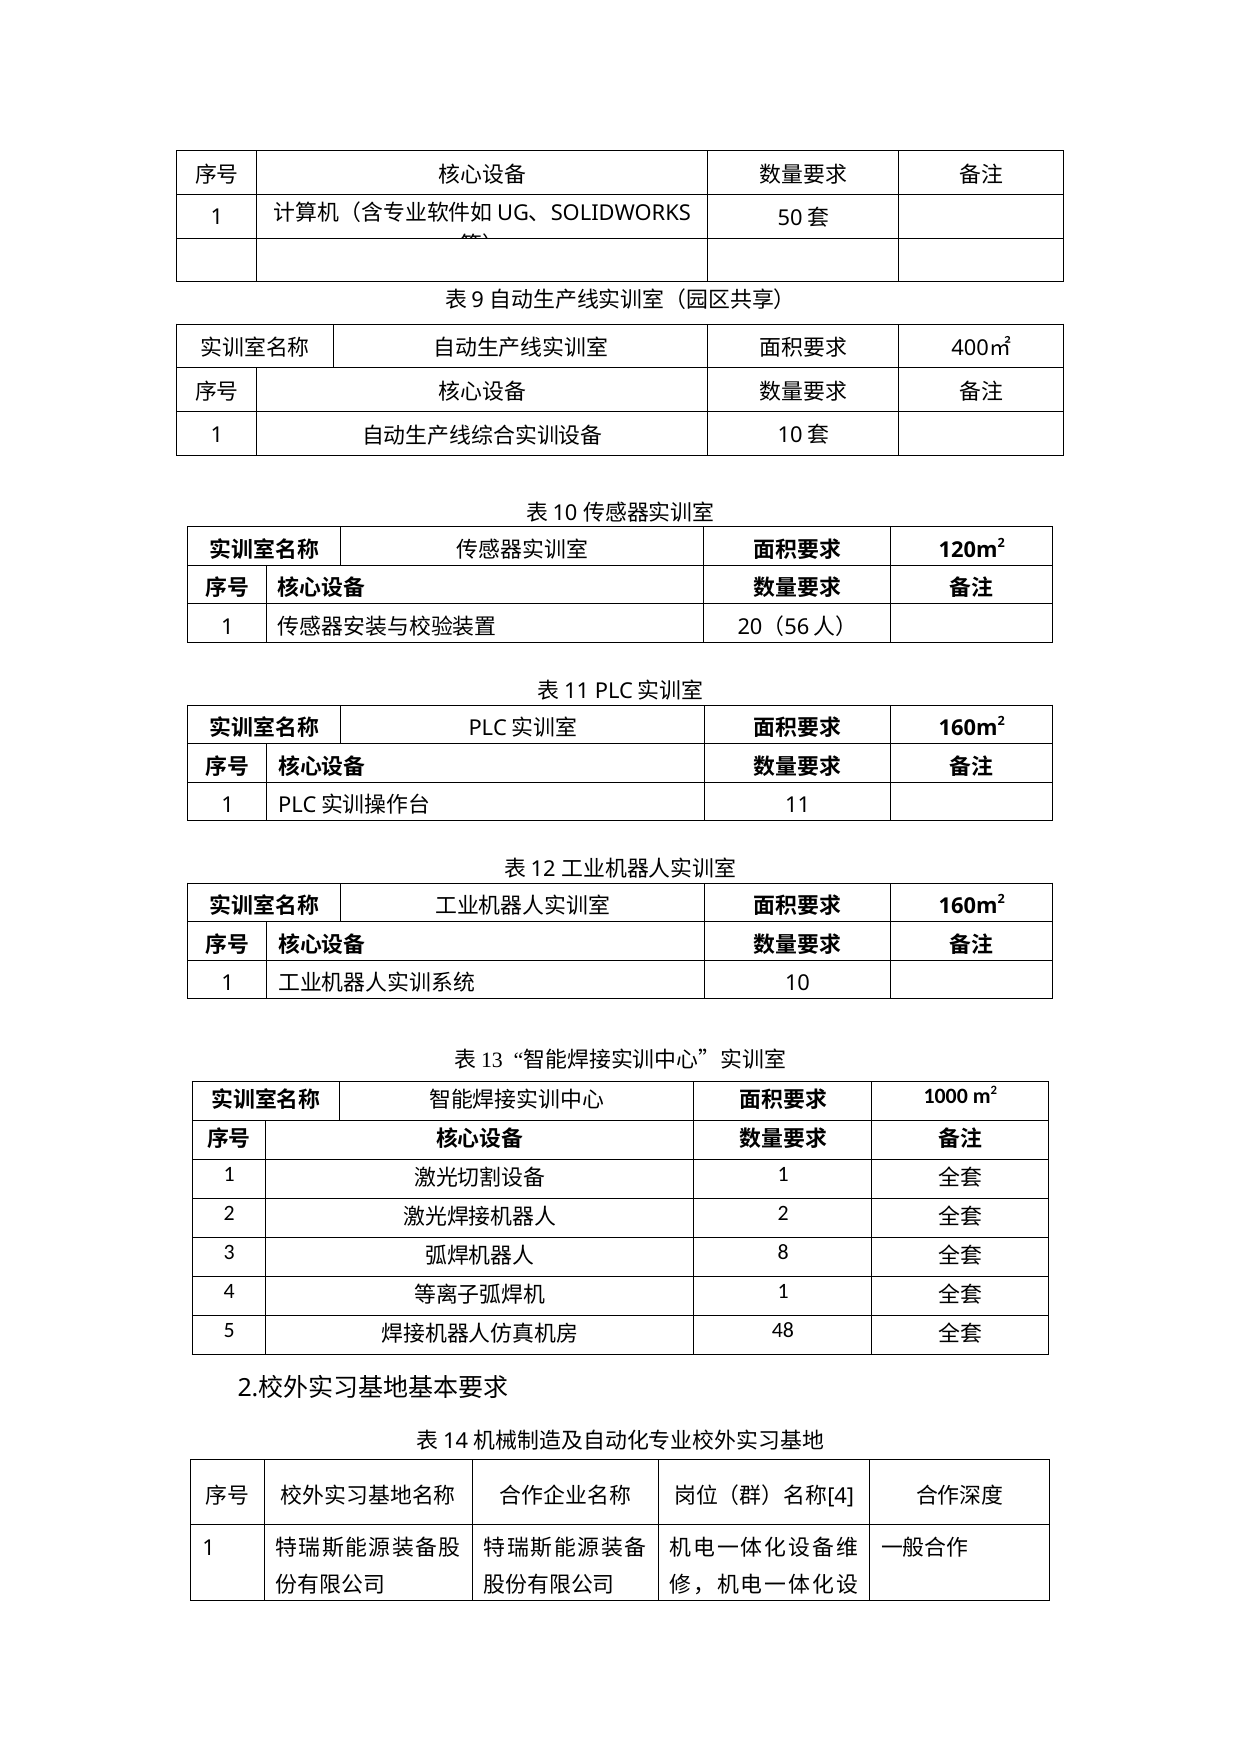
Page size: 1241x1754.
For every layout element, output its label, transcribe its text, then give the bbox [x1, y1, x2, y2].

table_cell 工业机器人实训系统 [267, 961, 704, 998]
table_cell 2 [694, 1199, 871, 1237]
table_header 1000 m2 [872, 1082, 1048, 1120]
table_cell 核心设备 [267, 566, 703, 603]
table_cell PLC实训操作台 [267, 783, 704, 820]
table_header 实训室名称 [188, 884, 340, 921]
table_cell [891, 961, 1052, 998]
table_header 序号 [191, 1460, 264, 1524]
table_cell 1 [694, 1277, 871, 1315]
table_header 160m2 [891, 884, 1052, 921]
table_cell 4 [193, 1277, 265, 1315]
table_cell 数量要求 [708, 151, 898, 194]
table_cell 数量要求 [705, 922, 890, 960]
table_cell 数量要求 [704, 566, 890, 603]
table_cell [708, 239, 898, 281]
table_header 智能焊接实训中心 [340, 1082, 693, 1120]
table_cell 备注 [872, 1121, 1048, 1159]
table_header 120m2 [891, 527, 1052, 565]
text 表14 机械制造及自动化专业校外实习基地 [187, 1407, 1053, 1459]
table_cell 10套 [708, 412, 898, 455]
table_cell 全套 [872, 1199, 1048, 1237]
table_header 自动生产线实训室 [334, 325, 707, 367]
text 表13 “智能焊接实训中心”实训室 [187, 1042, 1053, 1073]
table_header 校外实习基地名称 [265, 1460, 472, 1524]
table_cell 核心设备 [267, 922, 704, 960]
table_cell 1 [188, 783, 266, 820]
table_header 面积要求 [708, 325, 898, 367]
table_header 实训室名称 [193, 1082, 339, 1120]
table_header 工业机器人实训室 [341, 884, 704, 921]
table_cell 计算机（含专业软件如UG、SOLIDWORKS等） [257, 195, 707, 237]
table_cell 一般合作 [870, 1525, 1049, 1600]
table_cell 序号 [193, 1121, 265, 1159]
table_cell 备注 [891, 922, 1052, 960]
table_cell 5 [193, 1316, 265, 1354]
table_header 实训室名称 [188, 527, 340, 565]
table_header 面积要求 [704, 527, 890, 565]
table_header 面积要求 [705, 706, 890, 743]
table_cell 数量要求 [705, 744, 890, 782]
table_header 400㎡ [899, 325, 1063, 367]
table_header 传感器实训室 [341, 527, 703, 565]
table_header 160m2 [891, 706, 1052, 743]
table_cell 全套 [872, 1277, 1048, 1315]
table_cell 1 [177, 195, 256, 237]
table_cell 10 [705, 961, 890, 998]
table_cell 备注 [891, 744, 1052, 782]
table_cell 弧焊机器人 [266, 1238, 693, 1276]
table_cell 2 [193, 1199, 265, 1237]
table_cell 序号 [188, 922, 266, 960]
table_cell 1 [193, 1160, 265, 1198]
table_cell 激光切割设备 [266, 1160, 693, 1198]
table_cell 特瑞斯能源装备股份有限公司 [473, 1525, 658, 1600]
table_cell 核心设备 [257, 368, 707, 411]
table_cell 序号 [177, 368, 256, 411]
table_cell 8 [694, 1238, 871, 1276]
table_cell 20（56人） [704, 604, 890, 642]
table_cell [891, 604, 1052, 642]
table_cell [899, 239, 1063, 281]
table_cell 全套 [872, 1316, 1048, 1354]
table_cell 自动生产线综合实训设备 [257, 412, 707, 455]
table_cell 核心设备 [266, 1121, 693, 1159]
text 表11 PLC实训室 [187, 673, 1053, 704]
table_header 实训室名称 [177, 325, 333, 367]
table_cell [659, 1525, 869, 1600]
table_cell 1 [177, 412, 256, 455]
table_cell 11 [705, 783, 890, 820]
table_cell 序号 [188, 744, 266, 782]
table_cell 备注 [899, 368, 1063, 411]
table_cell 50套 [708, 195, 898, 237]
table_cell [899, 195, 1063, 237]
table_cell [899, 412, 1063, 455]
table_cell 等离子弧焊机 [266, 1277, 693, 1315]
table_cell [257, 239, 707, 281]
table_cell [891, 783, 1052, 820]
table_cell 1 [694, 1160, 871, 1198]
table_header 合作深度 [870, 1460, 1049, 1524]
table_header 岗位（群）名称[4] [659, 1460, 869, 1524]
table_cell 数量要求 [694, 1121, 871, 1159]
table_header 实训室名称 [188, 706, 340, 743]
table_cell 备注 [899, 151, 1063, 194]
table_cell 传感器安装与校验装置 [267, 604, 703, 642]
table_cell 核心设备 [267, 744, 704, 782]
table_cell 1 [191, 1525, 264, 1600]
table_cell 特瑞斯能源装备股份有限公司 [265, 1525, 472, 1600]
table_cell 48 [694, 1316, 871, 1354]
table_cell 1 [188, 604, 266, 642]
table_header 面积要求 [705, 884, 890, 921]
table_cell 1 [188, 961, 266, 998]
table_cell 全套 [872, 1160, 1048, 1198]
table_cell 激光焊接机器人 [266, 1199, 693, 1237]
table_cell 序号 [177, 151, 256, 194]
text 表9 自动生产线实训室（园区共享） [187, 282, 1053, 314]
text 表12 工业机器人实训室 [187, 851, 1053, 883]
table_cell 数量要求 [708, 368, 898, 411]
table_cell 焊接机器人仿真机房 [266, 1316, 693, 1354]
table_cell 备注 [891, 566, 1052, 603]
table_cell 核心设备 [257, 151, 707, 194]
table_header 合作企业名称 [473, 1460, 658, 1524]
table_cell 3 [193, 1238, 265, 1276]
text 表10 传感器实训室 [187, 494, 1053, 526]
table_cell 序号 [188, 566, 266, 603]
table_header 面积要求 [694, 1082, 871, 1120]
text 2.校外实习基地基本要求 [187, 1355, 1053, 1407]
table_cell 全套 [872, 1238, 1048, 1276]
table_header PLC实训室 [341, 706, 704, 743]
table_cell [177, 239, 256, 281]
